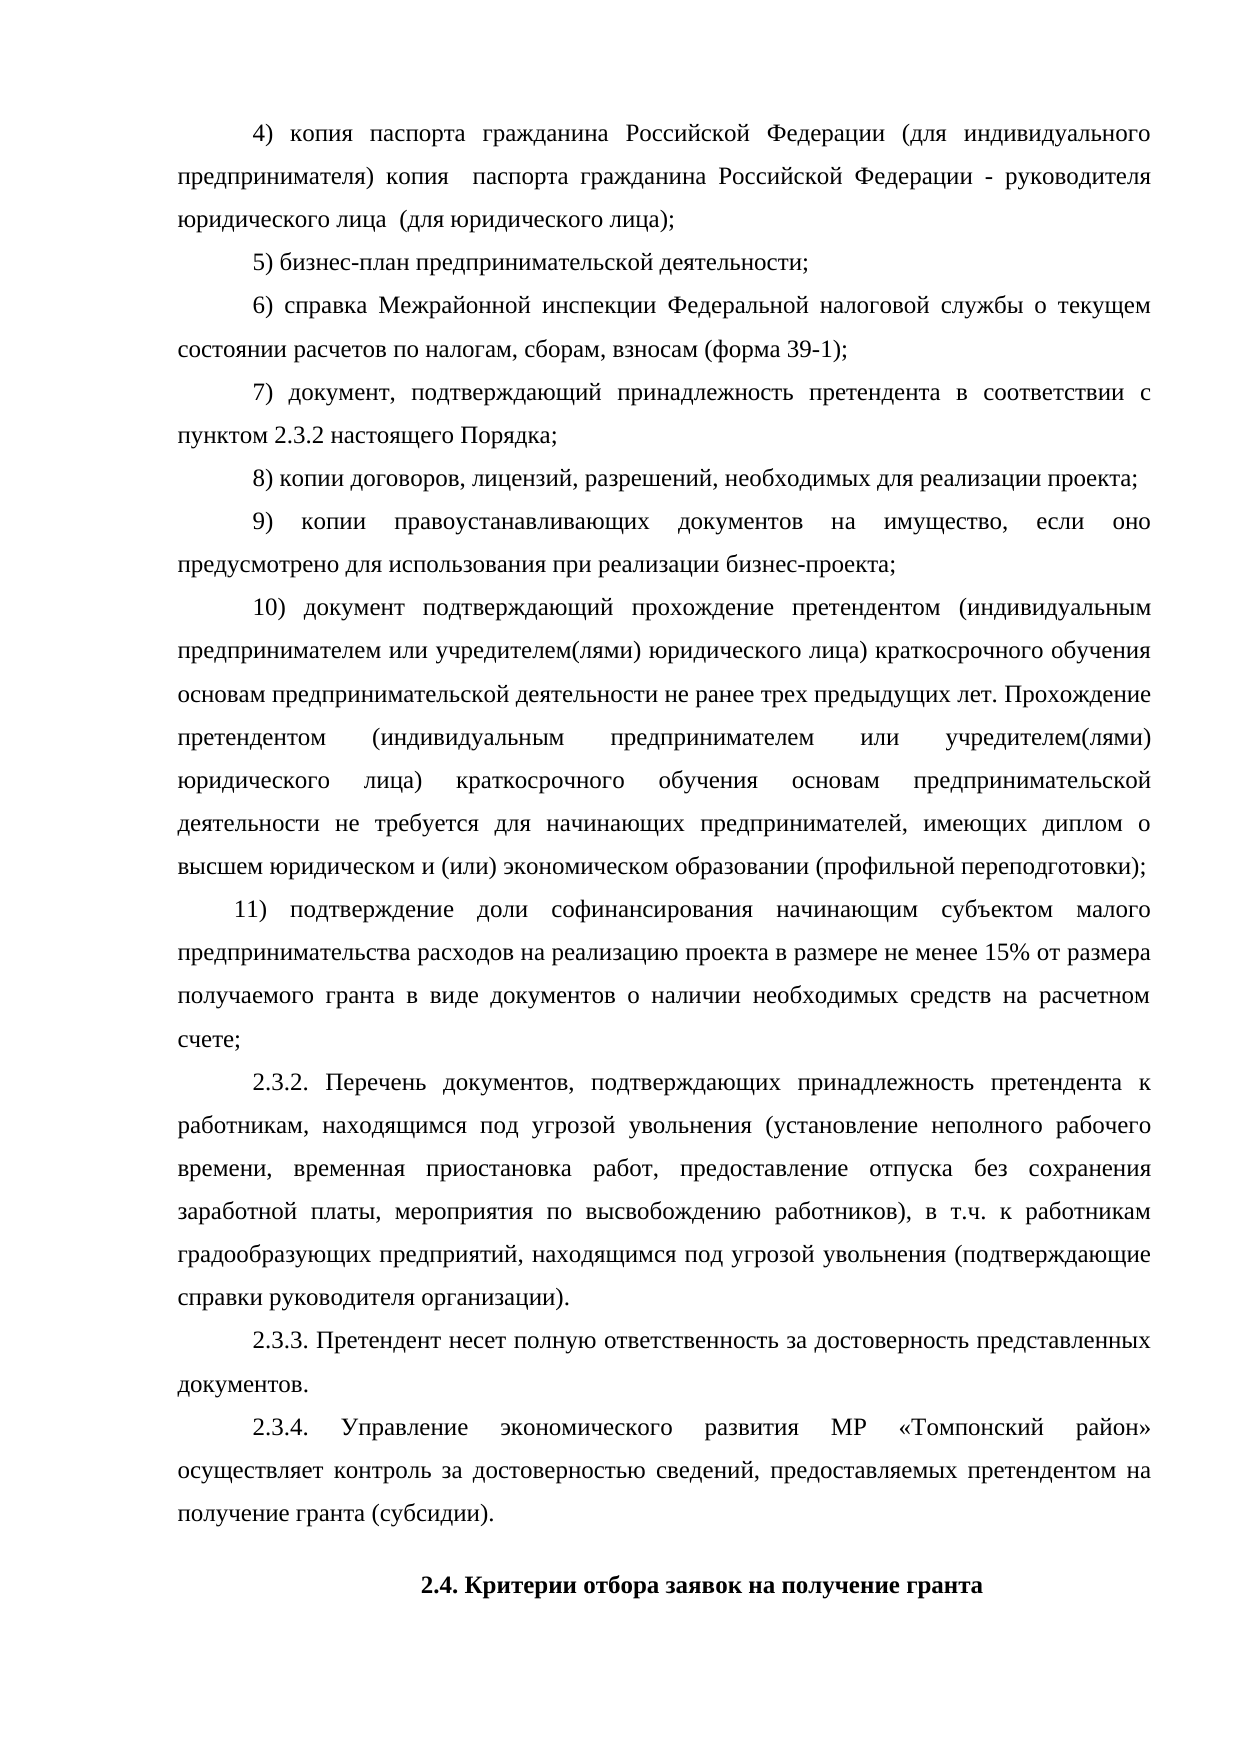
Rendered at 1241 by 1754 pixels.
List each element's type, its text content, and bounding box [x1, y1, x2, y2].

text 2.3.3. Претендент несет полную ответственность за достоверность представленных документов. [177, 1326, 1152, 1397]
text 11) подтверждение доли софинансирования начинающим субъектом малого предпринимательства расходов на реализацию проекта в размере не менее 15% от размера получаемого гранта в виде документов о наличии необходимых средств на расчетном счете; [177, 894, 1152, 1052]
text 2.4. Критерии отбора заявок на получение гранта [177, 1570, 1152, 1599]
text 2.3.4. Управление экономического развития МР «Томпонский район» осуществляет контроль за достоверностью сведений, предоставляемых претендентом на получение гранта (субсидии). [177, 1412, 1152, 1527]
text 10) документ подтверждающий прохождение претендентом (индивидуальным предпринимателем или учредителем(лями) юридического лица) краткосрочного обучения основам предпринимательской деятельности не ранее трех предыдущих лет. Прохождение претендентом (индивидуальным предпринимателем или учредителем(лями) юридического лица) краткосрочного обучения основам предпринимательской деятельности не требуется для начинающих предпринимателей, имеющих диплом о высшем юридическом и (или) экономическом образовании (профильной переподготовки); [177, 592, 1152, 880]
text 4) копия паспорта гражданина Российской Федерации (для индивидуального предпринимателя) копия паспорта гражданина Российской Федерации - руководителя юридического лица (для юридического лица); [177, 118, 1152, 233]
text 9) копии правоустанавливающих документов на имущество, если оно предусмотрено для использования при реализации бизнес-проекта; [177, 506, 1152, 578]
text 7) документ, подтверждающий принадлежность претендента в соответствии с пунктом 2.3.2 настоящего Порядка; [177, 377, 1152, 449]
text 8) копии договоров, лицензий, разрешений, необходимых для реализации проекта; [177, 463, 1152, 492]
text 5) бизнес-план предпринимательской деятельности; [177, 247, 1152, 276]
text 6) справка Межрайонной инспекции Федеральной налоговой службы о текущем состоянии расчетов по налогам, сборам, взносам (форма 39-1); [177, 291, 1152, 362]
text 2.3.2. Перечень документов, подтверждающих принадлежность претендента к работникам, находящимся под угрозой увольнения (установление неполного рабочего времени, временная приостановка работ, предоставление отпуска без сохранения заработной платы, мероприятия по высвобождению работников), в т.ч. к работникам градообразующих предприятий, находящимся под угрозой увольнения (подтверждающие справки руководителя организации). [177, 1067, 1152, 1311]
